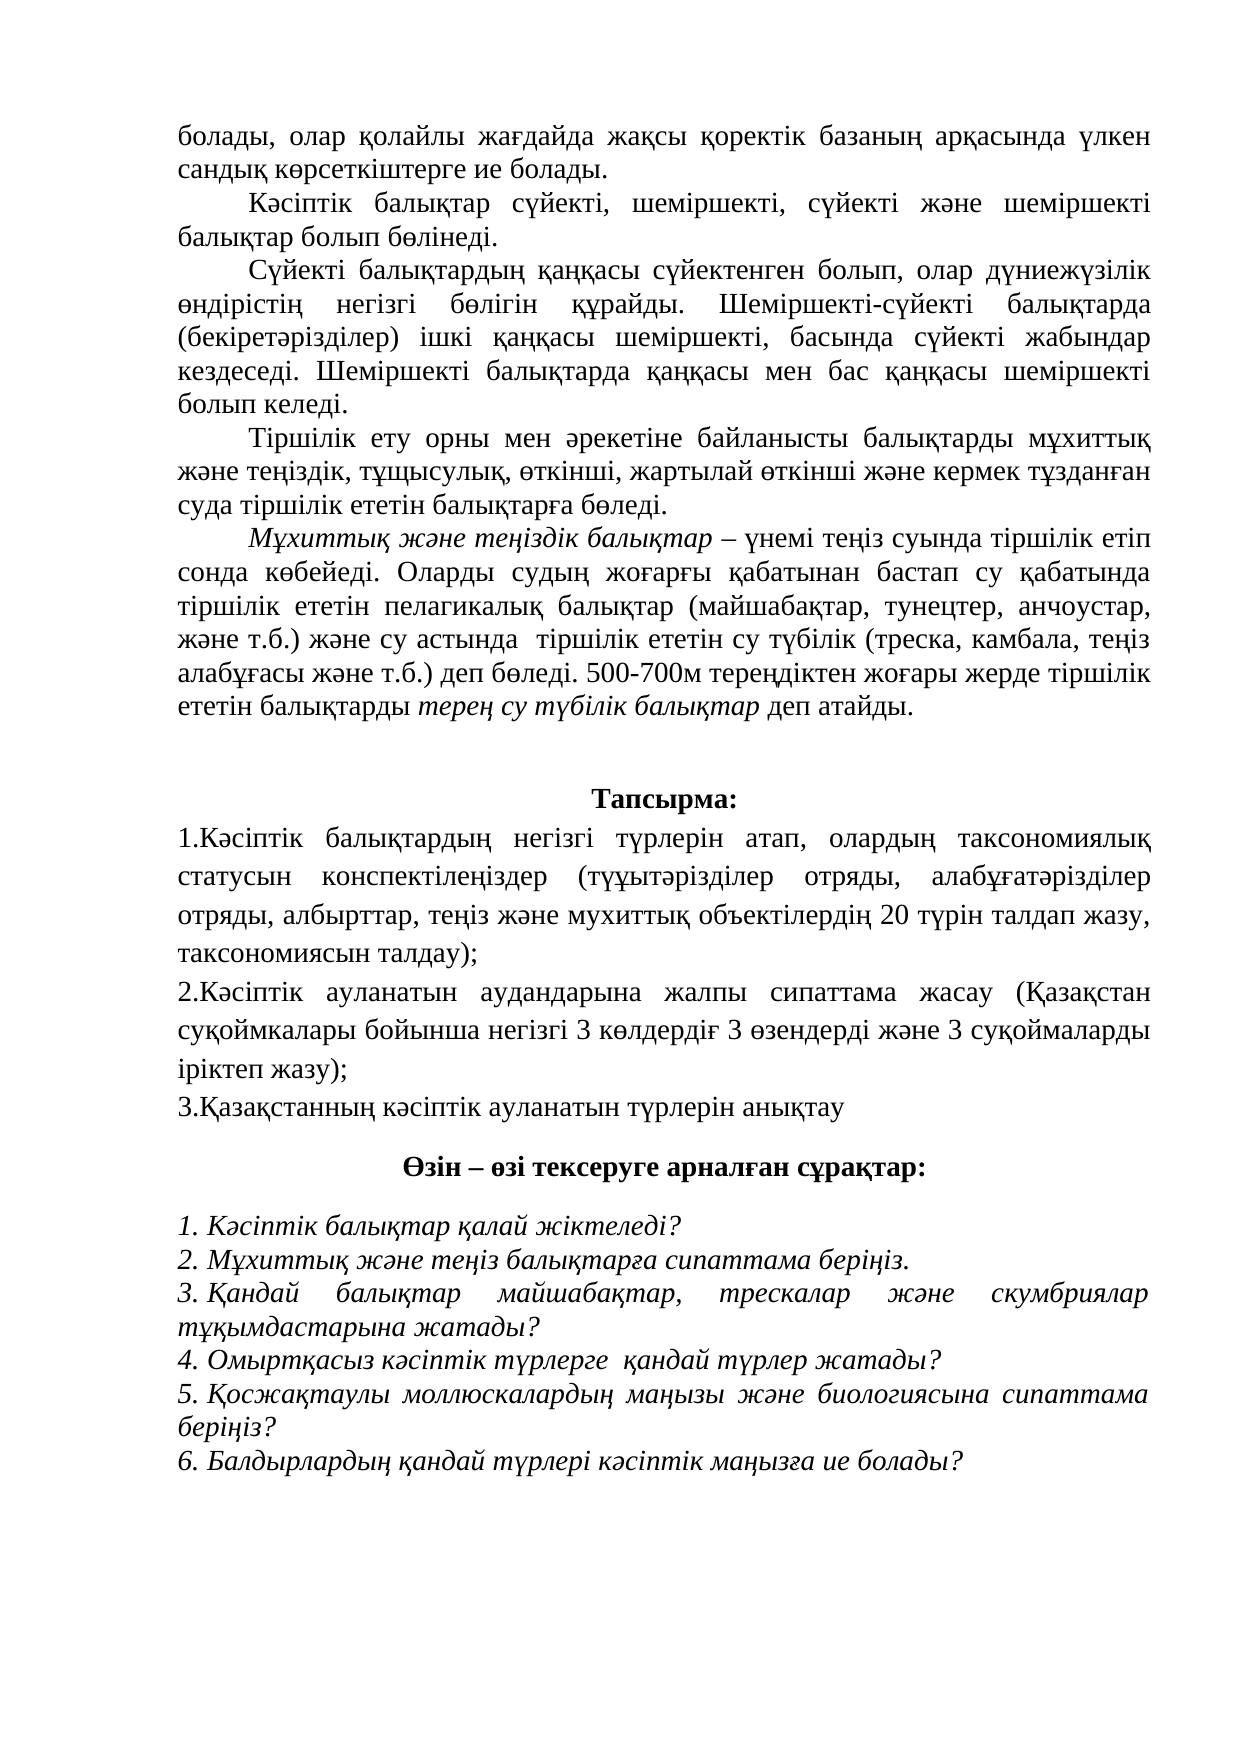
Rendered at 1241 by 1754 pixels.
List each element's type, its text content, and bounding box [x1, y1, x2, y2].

text Кәсіптік балықтар сүйекті, шеміршекті, сүйекті және шеміршекті балықтар болып бөлінеді. [177, 185, 1152, 252]
list Кәсіптік балықтар қалай жіктеледі? [177, 1208, 1152, 1242]
text Сүйекті балықтардың қаңқасы сүйектенген болып, олар дүниежүзілік өндірістің негізгі бөлігін құрайды. Шеміршекті-сүйекті балықтарда (бекіретәрізділер) ішкі қаңқасы шеміршекті, басында сүйекті жабындар кездеседі. Шеміршекті балықтарда қаңқасы мен бас қаңқасы шеміршекті болып келеді. [177, 252, 1152, 420]
list Балдырлардың қандай түрлері кәсіптік маңызға ие болады? [177, 1443, 1152, 1477]
text Тапсырма: [177, 781, 1152, 815]
list Омыртқасыз кәсіптік түрлерге қандай түрлер жатады? [177, 1342, 1152, 1376]
text Өзін – өзі тексеруге арналған сұрақтар: [177, 1149, 1152, 1182]
text Тіршілік ету орны мен әрекетіне байланысты балықтарды мұхиттық және теңіздік, тұщысулық, өткінші, жартылай өткінші және кермек тұзданған суда тіршілік ететін балықтарға бөледі. [177, 420, 1152, 521]
text Мұхиттық және теңіздік балықтар – үнемі теңіз суында тіршілік етіп сонда көбейеді. Оларды судың жоғарғы қабатынан бастап су қабатында тіршілік ететін пелагикалық балықтар (майшабақтар, тунецтер, анчоустар, және т.б.) және су астында тіршілік ететін су түбілік (треска, камбала, теңіз алабұғасы және т.б.) деп бөледі. 500-700м тереңдіктен жоғары жерде тіршілік ететін балықтарды терең су түбілік балықтар деп атайды. [177, 521, 1152, 722]
list Қосжақтаулы моллюскалардың маңызы және биологиясына сипаттама беріңіз? [177, 1376, 1152, 1443]
text 3.Қазақстанның кәсіптік ауланатын түрлерін анықтау [177, 1089, 1152, 1123]
text 1.Кәсіптік балықтардың негізгі түрлерін атап, олардың таксономиялық статусын конспектілеңіздер (түұытәрізділер отряды, алабұғатәрізділер отряды, албырттар, теңіз және мухиттық объектілердің 20 түрін талдап жазу, таксономиясын талдау); [177, 820, 1152, 969]
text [177, 118, 1152, 185]
text 2.Кәсіптік ауланатын аудандарына жалпы сипаттама жасау (Қазақстан суқоймкалары бойынша негізгі 3 көлдердіғ 3 өзендерді және 3 суқоймаларды іріктеп жазу); [177, 974, 1152, 1084]
list Қандай балықтар майшабақтар, трескалар және скумбриялар тұқымдастарына жатады? [177, 1275, 1152, 1342]
list Мұхиттық және теңіз балықтарға сипаттама беріңіз. [177, 1242, 1152, 1275]
